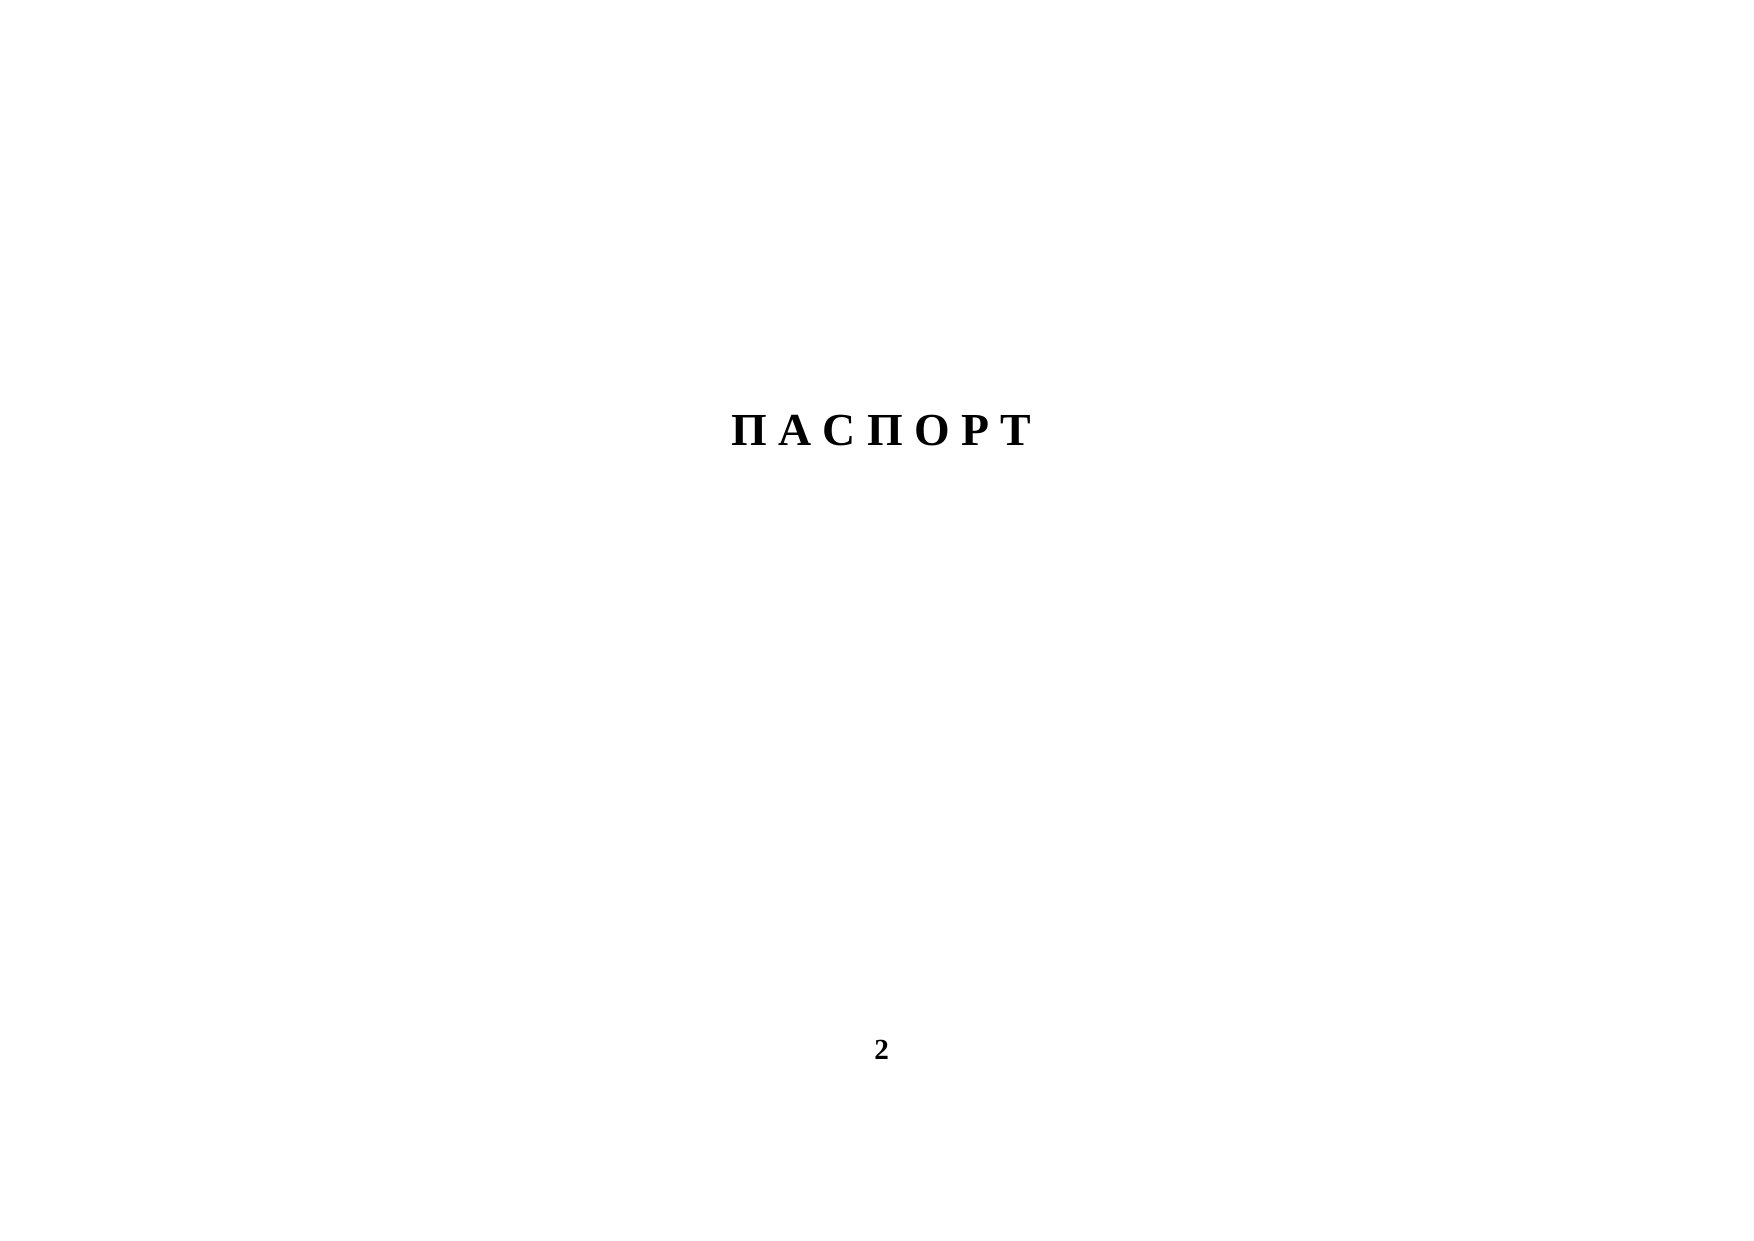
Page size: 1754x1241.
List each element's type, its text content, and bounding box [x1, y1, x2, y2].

text П А С П О Р Т [118, 402, 1644, 455]
